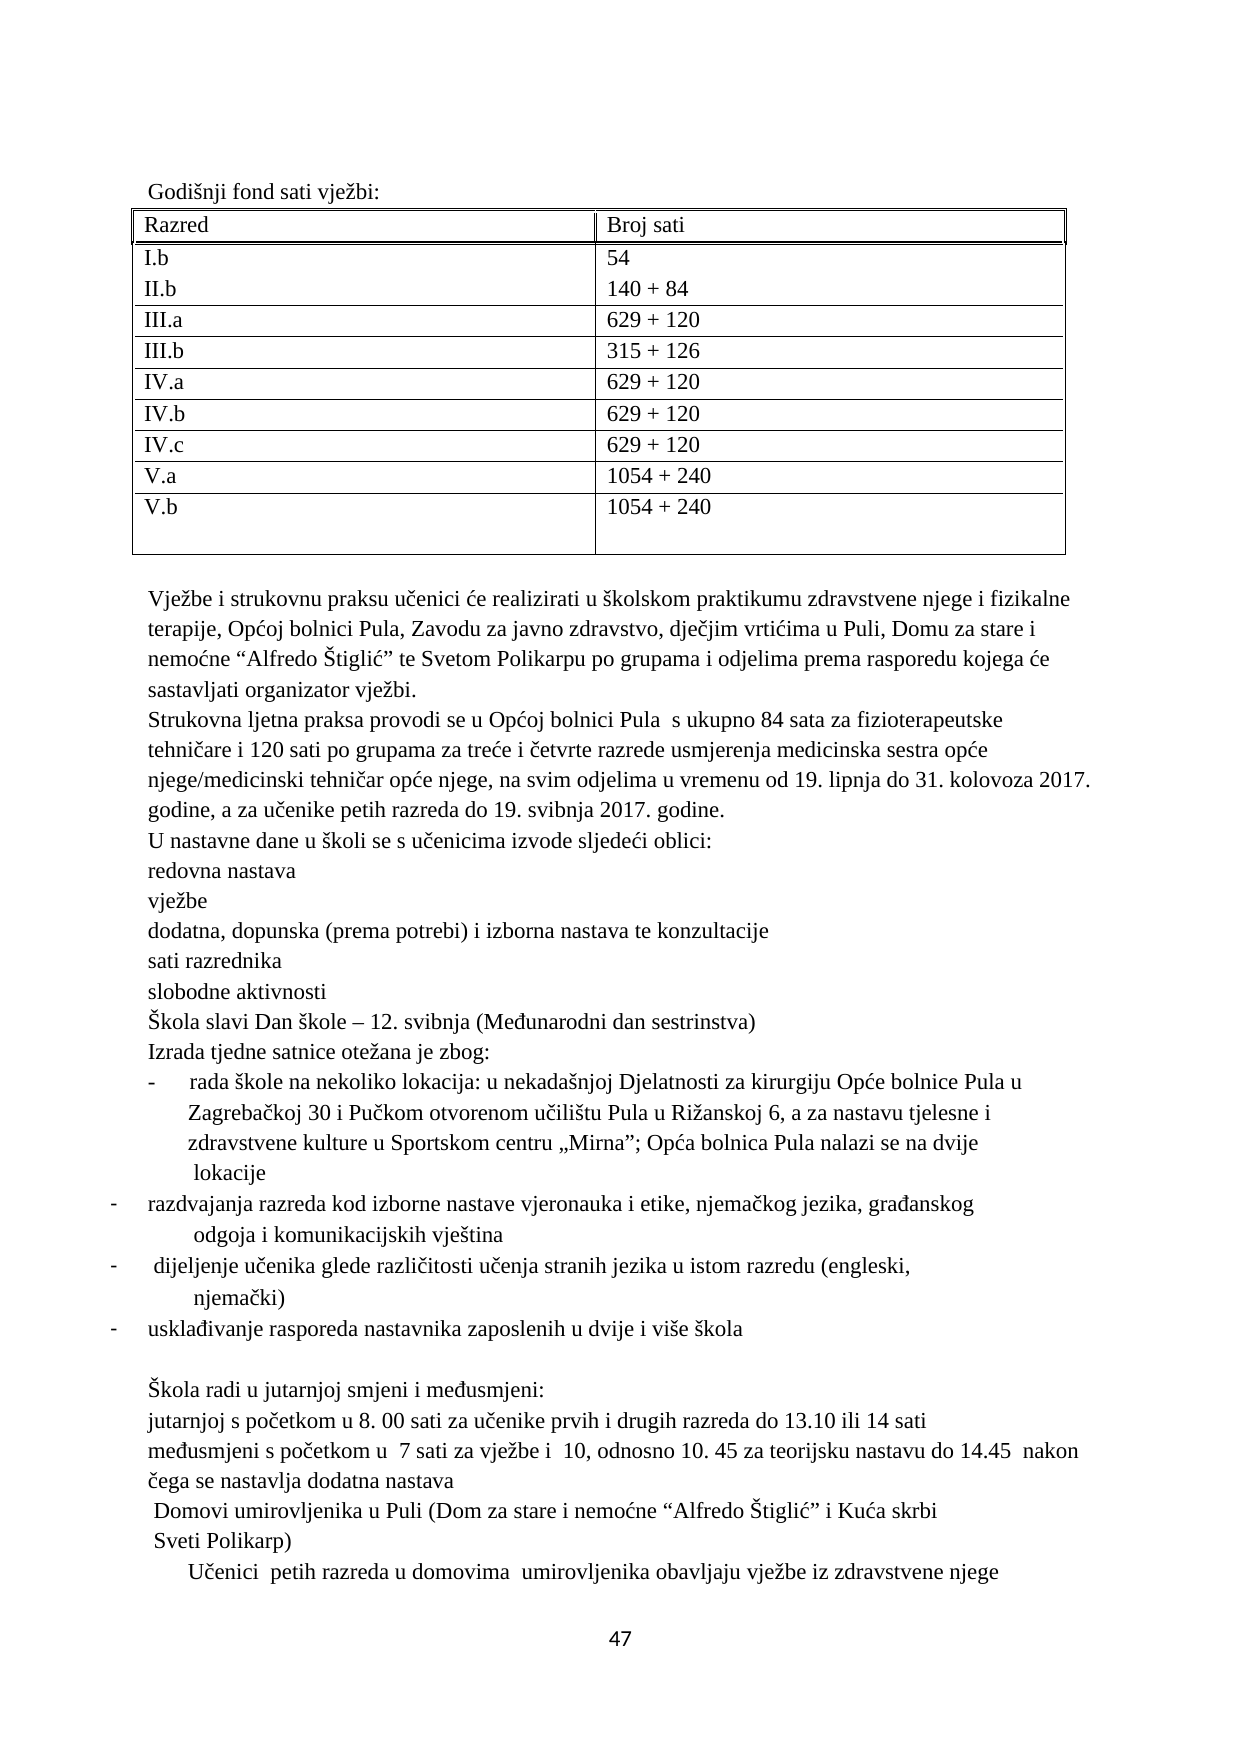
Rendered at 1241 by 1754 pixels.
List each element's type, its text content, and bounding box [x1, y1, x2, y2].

text lokacije [148, 1159, 1093, 1185]
text Domovi umirovljenika u Puli (Dom za stare i nemoćne “Alfredo Štiglić” i Kuća skrbi [148, 1497, 1093, 1524]
text jutarnjoj s početkom u 8. 00 sati za učenike prvih i drugih razreda do 13.10 ili 14 sati [148, 1407, 1093, 1433]
list usklađivanje rasporeda nastavnika zaposlenih u dvije i više škola [110, 1314, 1093, 1342]
text Škola slavi Dan škole – 12. svibnja (Međunarodni dan sestrinstva) [148, 1008, 1093, 1034]
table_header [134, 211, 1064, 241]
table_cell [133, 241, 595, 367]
text Sveti Polikarp) [148, 1527, 1093, 1554]
text Vježbe i strukovnu praksu učenici će realizirati u školskom praktikumu zdravstvene njege i fizikalne terapije, Općoj bolnici Pula, Zavodu za javno zdravstvo, dječjim vrtićima u Puli, Domu za stare i nemoćne “Alfredo Štiglić” te Svetom Polikarpu po grupama i odjelima prema rasporedu kojega će sastavljati organizator vježbi. [148, 585, 1093, 702]
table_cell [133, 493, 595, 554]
text - rada škole na nekoliko lokacija: u nekadašnjoj Djelatnosti za kirurgiju Opće bolnice Pula u [148, 1068, 1093, 1095]
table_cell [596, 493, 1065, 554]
text njemački) [148, 1284, 1093, 1310]
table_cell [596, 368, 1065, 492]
text međusmjeni s početkom u 7 sati za vježbe i 10, odnosno 10. 45 za teorijsku nastavu do 14.45 nakon čega se nastavlja dodatna nastava [148, 1437, 1093, 1493]
text Zagrebačkoj 30 i Pučkom otvorenom učilištu Pula u Rižanskoj 6, a za nastavu tjelesne i [148, 1099, 1093, 1125]
text Izrada tjedne satnice otežana je zbog: [148, 1038, 1093, 1064]
text Strukovna ljetna praksa provodi se u Općoj bolnici Pula s ukupno 84 sata za fizioterapeutske tehničare i 120 sati po grupama za treće i četvrte razrede usmjerenja medicinska sestra opće njege/medicinski tehničar opće njege, na svim odjelima u vremenu od 19. lipnja do 31. kolovoza 2017. godine, a za učenike petih razreda do 19. svibnja 2017. godine. [148, 706, 1093, 823]
text Godišnji fond sati vježbi: [148, 178, 1093, 204]
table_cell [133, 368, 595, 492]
text Učenici petih razreda u domovima umirovljenika obavljaju vježbe iz zdravstvene njege [148, 1558, 1093, 1584]
list dijeljenje učenika glede različitosti učenja stranih jezika u istom razredu (engleski, [110, 1252, 1093, 1280]
text Škola radi u jutarnjoj smjeni i međusmjeni: [148, 1376, 1093, 1403]
text U nastavne dane u školi se s učenicima izvode sljedeći oblici: [148, 827, 1093, 853]
text dodatna, dopunska (prema potrebi) i izborna nastava te konzultacije [148, 917, 1093, 944]
text slobodne aktivnosti [148, 978, 1093, 1004]
text vježbe [148, 887, 1093, 913]
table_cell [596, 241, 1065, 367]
text redovna nastava [148, 857, 1093, 883]
list razdvajanja razreda kod izborne nastave vjeronauka i etike, njemačkog jezika, građanskog [110, 1189, 1093, 1217]
text sati razrednika [148, 948, 1093, 974]
text zdravstvene kulture u Sportskom centru „Mirna”; Opća bolnica Pula nalazi se na dvije [148, 1129, 1093, 1155]
text odgoja i komunikacijskih vještina [148, 1221, 1093, 1248]
